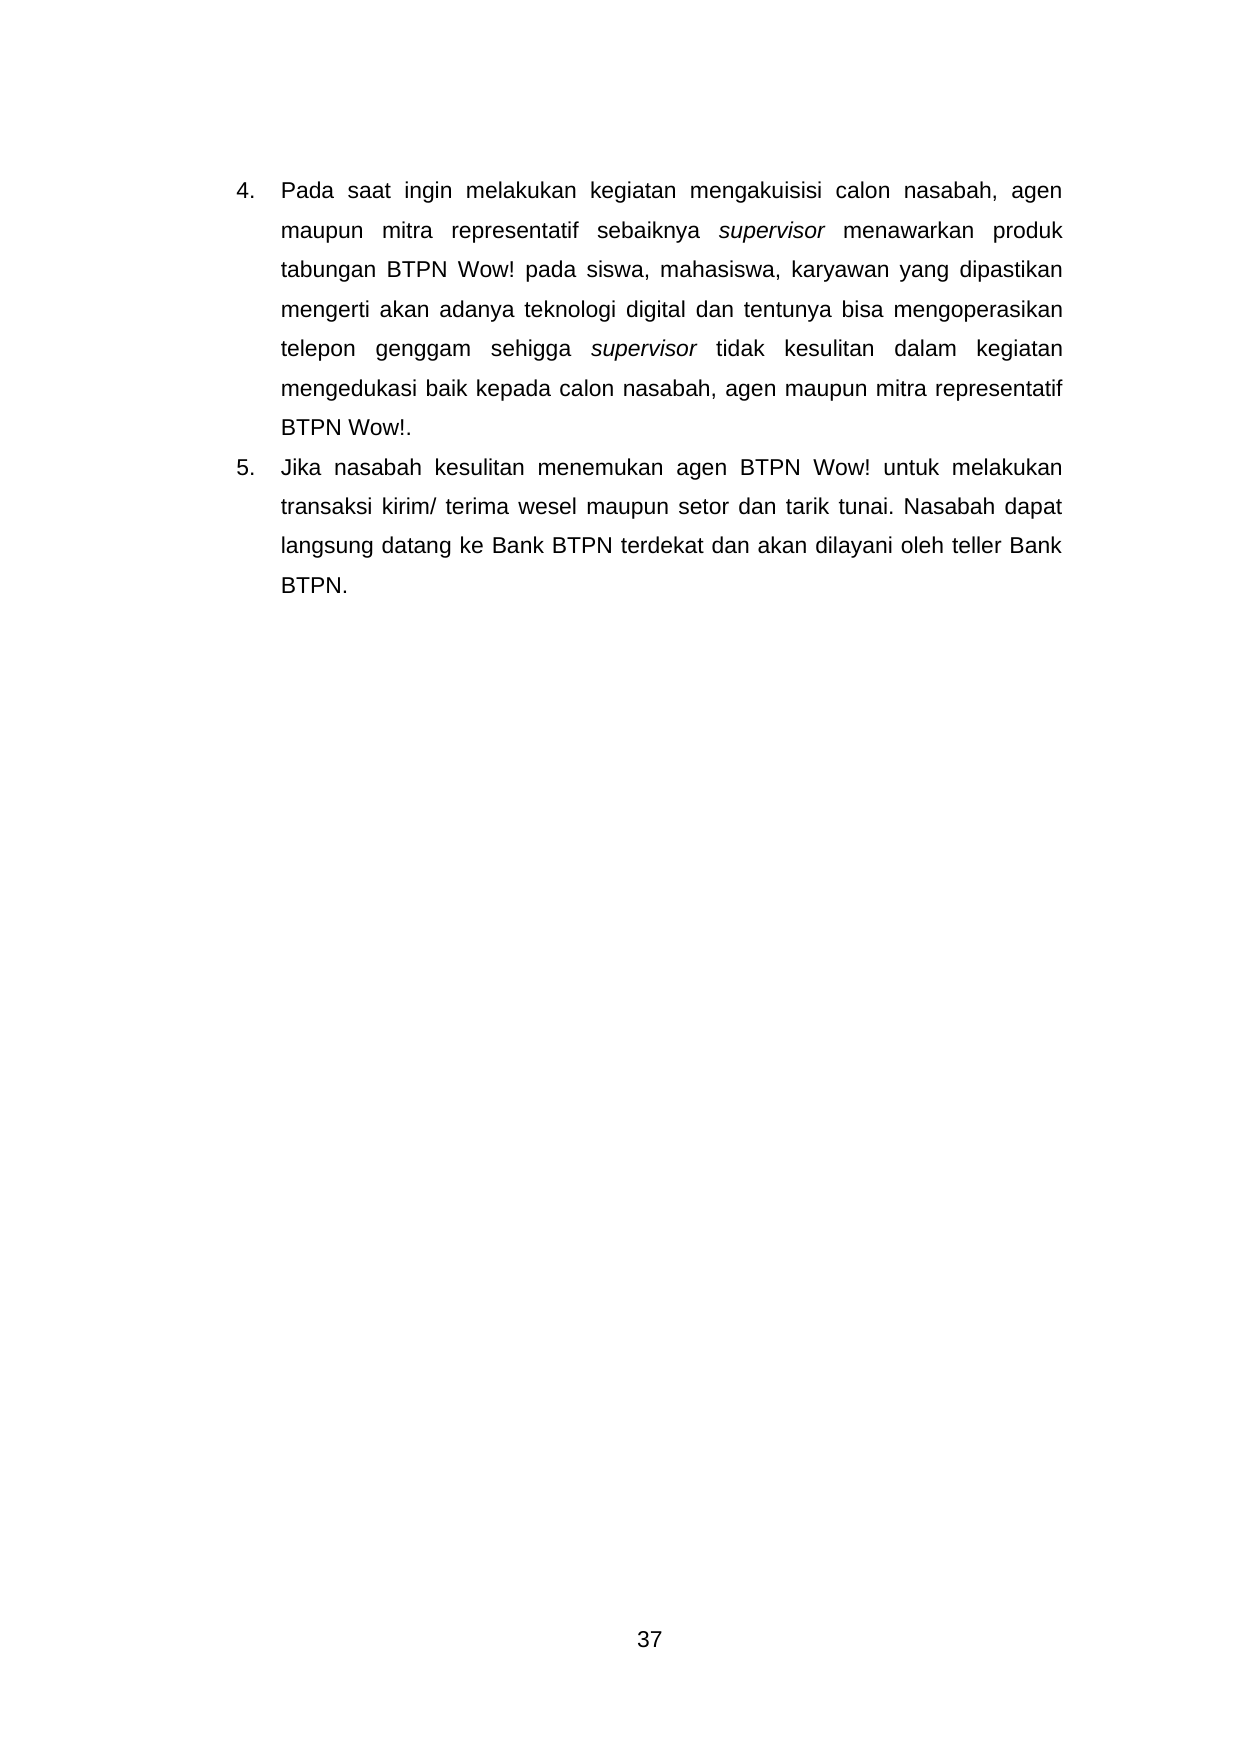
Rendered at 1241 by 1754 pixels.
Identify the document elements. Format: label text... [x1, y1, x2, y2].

list Jika nasabah kesulitan menemukan agen BTPN Wow! untuk melakukan transaksi kirim/ terima wesel maupun setor dan tarik tunai. Nasabah dapat langsung datang ke Bank BTPN terdekat dan akan dilayani oleh teller Bank BTPN. [236, 453, 1063, 598]
list Pada saat ingin melakukan kegiatan mengakuisisi calon nasabah, agen maupun mitra representatif sebaiknya supervisor menawarkan produk tabungan BTPN Wow! pada siswa, mahasiswa, karyawan yang dipastikan mengerti akan adanya teknologi digital dan tentunya bisa mengoperasikan telepon genggam sehigga supervisor tidak kesulitan dalam kegiatan mengedukasi baik kepada calon nasabah, agen maupun mitra representatif BTPN Wow!. [236, 177, 1063, 440]
